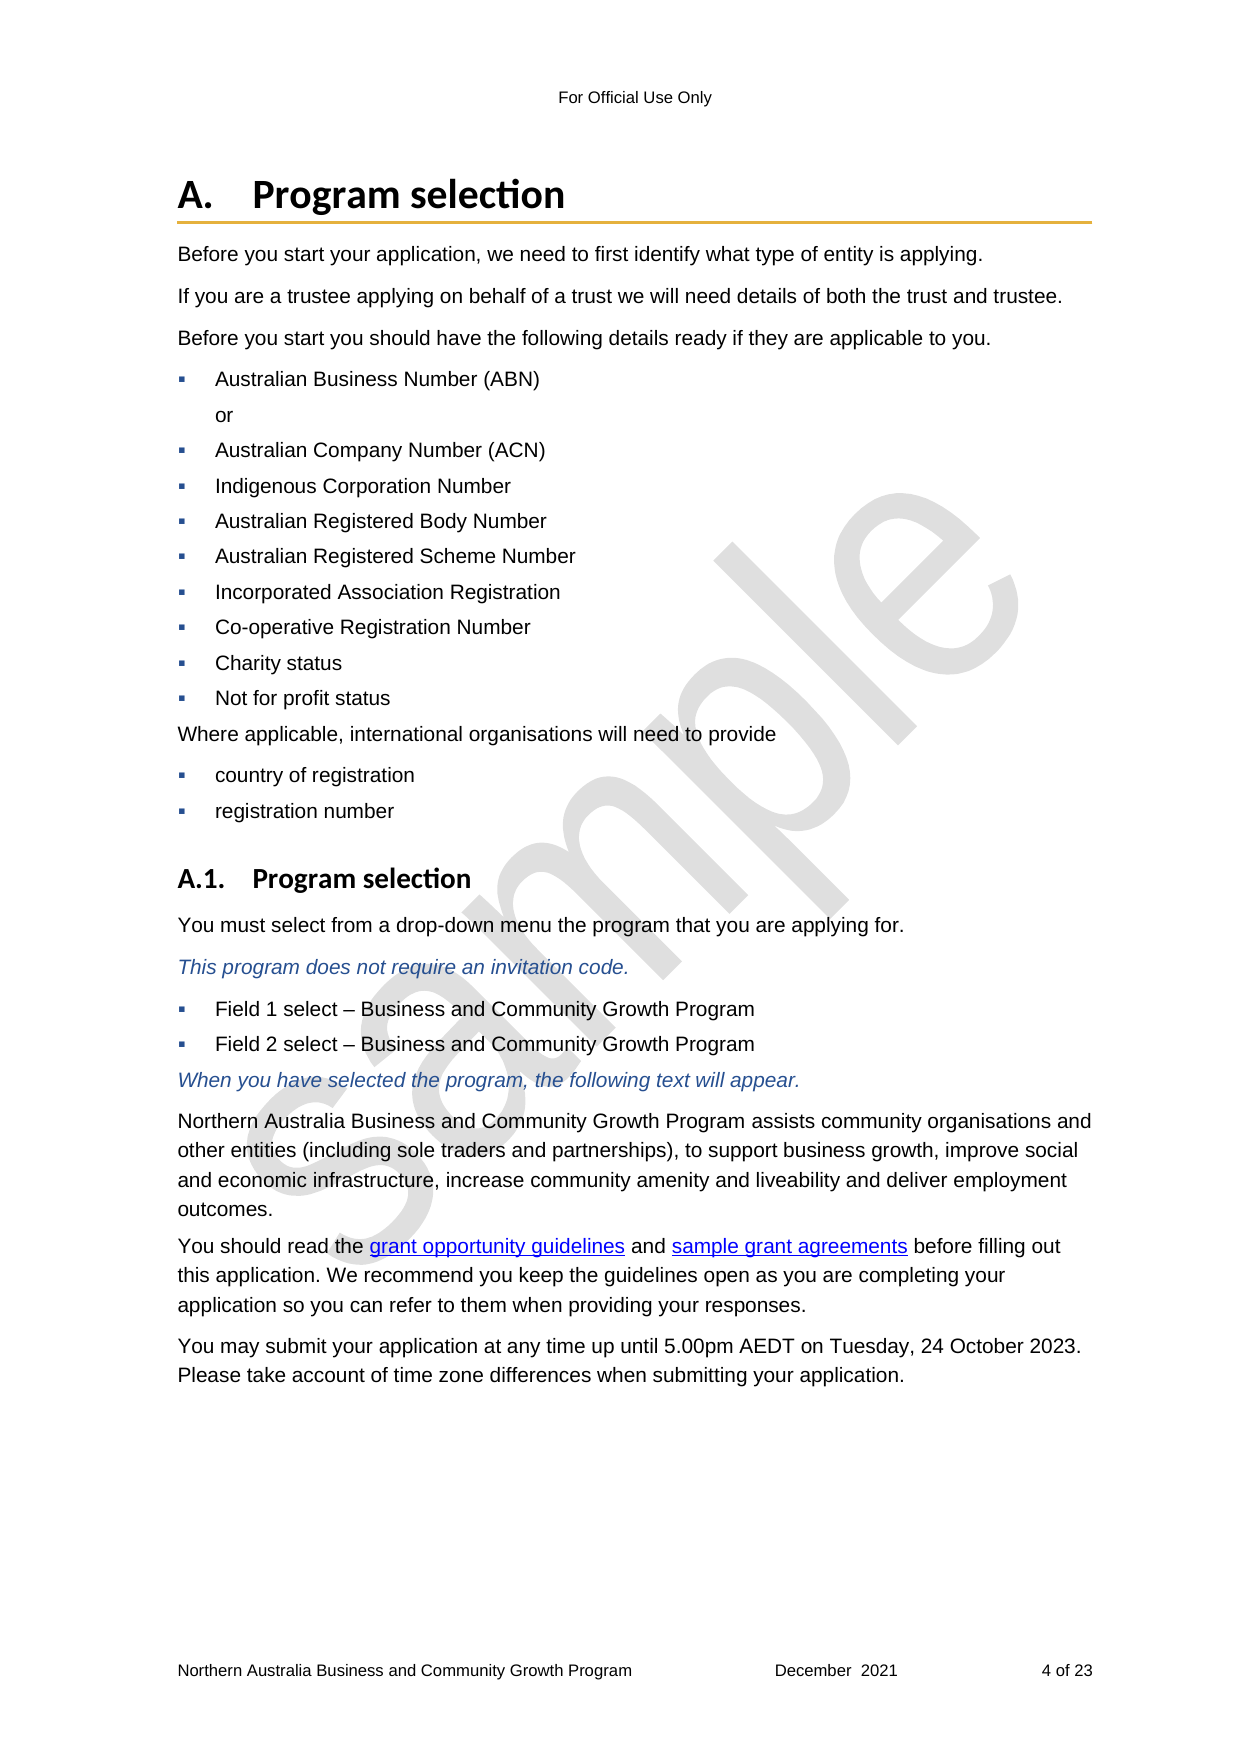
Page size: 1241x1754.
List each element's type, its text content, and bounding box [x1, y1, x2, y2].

text You should read the grant opportunity guidelines and sample grant agreements before filling out this application. We recommend you keep the guidelines open as you are completing your application so you can refer to them when providing your responses. [177, 1229, 1092, 1316]
text You must select from a drop-down menu the program that you are applying for. [177, 908, 1092, 937]
text Before you start you should have the following details ready if they are applicable to you. [177, 320, 1092, 349]
list Charity status [177, 645, 1092, 674]
text This program does not require an invitation code. [177, 950, 1092, 979]
list Australian Registered Scheme Number [177, 539, 1092, 568]
text Before you start your application, we need to first identify what type of entity is applying. [177, 237, 1092, 266]
subtitle Program selection [177, 168, 1092, 221]
text Where applicable, international organisations will need to provide [177, 716, 1092, 745]
list or [215, 397, 1092, 427]
text When you have selected the program, the following text will appear. [177, 1062, 1092, 1091]
list Field 1 select – Business and Community Growth Program [177, 991, 1092, 1021]
list Australian Business Number (ABN) [177, 362, 1092, 391]
text Northern Australia Business and Community Growth Program assists community organisations and other entities (including sole traders and partnerships), to support business growth, improve social and economic infrastructure, increase community amenity and liveability and deliver employment outcomes. [177, 1104, 1092, 1221]
list registration number [177, 793, 1092, 822]
list Indigenous Corporation Number [177, 468, 1092, 497]
subtitle Program selection [177, 860, 1092, 896]
list Not for profit status [177, 681, 1092, 710]
list Co-operative Registration Number [177, 610, 1092, 639]
list Australian Company Number (ACN) [177, 433, 1092, 462]
list Incorporated Association Registration [177, 574, 1092, 604]
text If you are a trustee applying on behalf of a trust we will need details of both the trust and trustee. [177, 279, 1092, 308]
list Field 2 select – Business and Community Growth Program [177, 1027, 1092, 1056]
text You may submit your application at any time up until 5.00pm AEDT on Tuesday, 24 October 2023. Please take account of time zone differences when submitting your application. [177, 1329, 1092, 1387]
list Australian Registered Body Number [177, 504, 1092, 533]
list country of registration [177, 758, 1092, 787]
